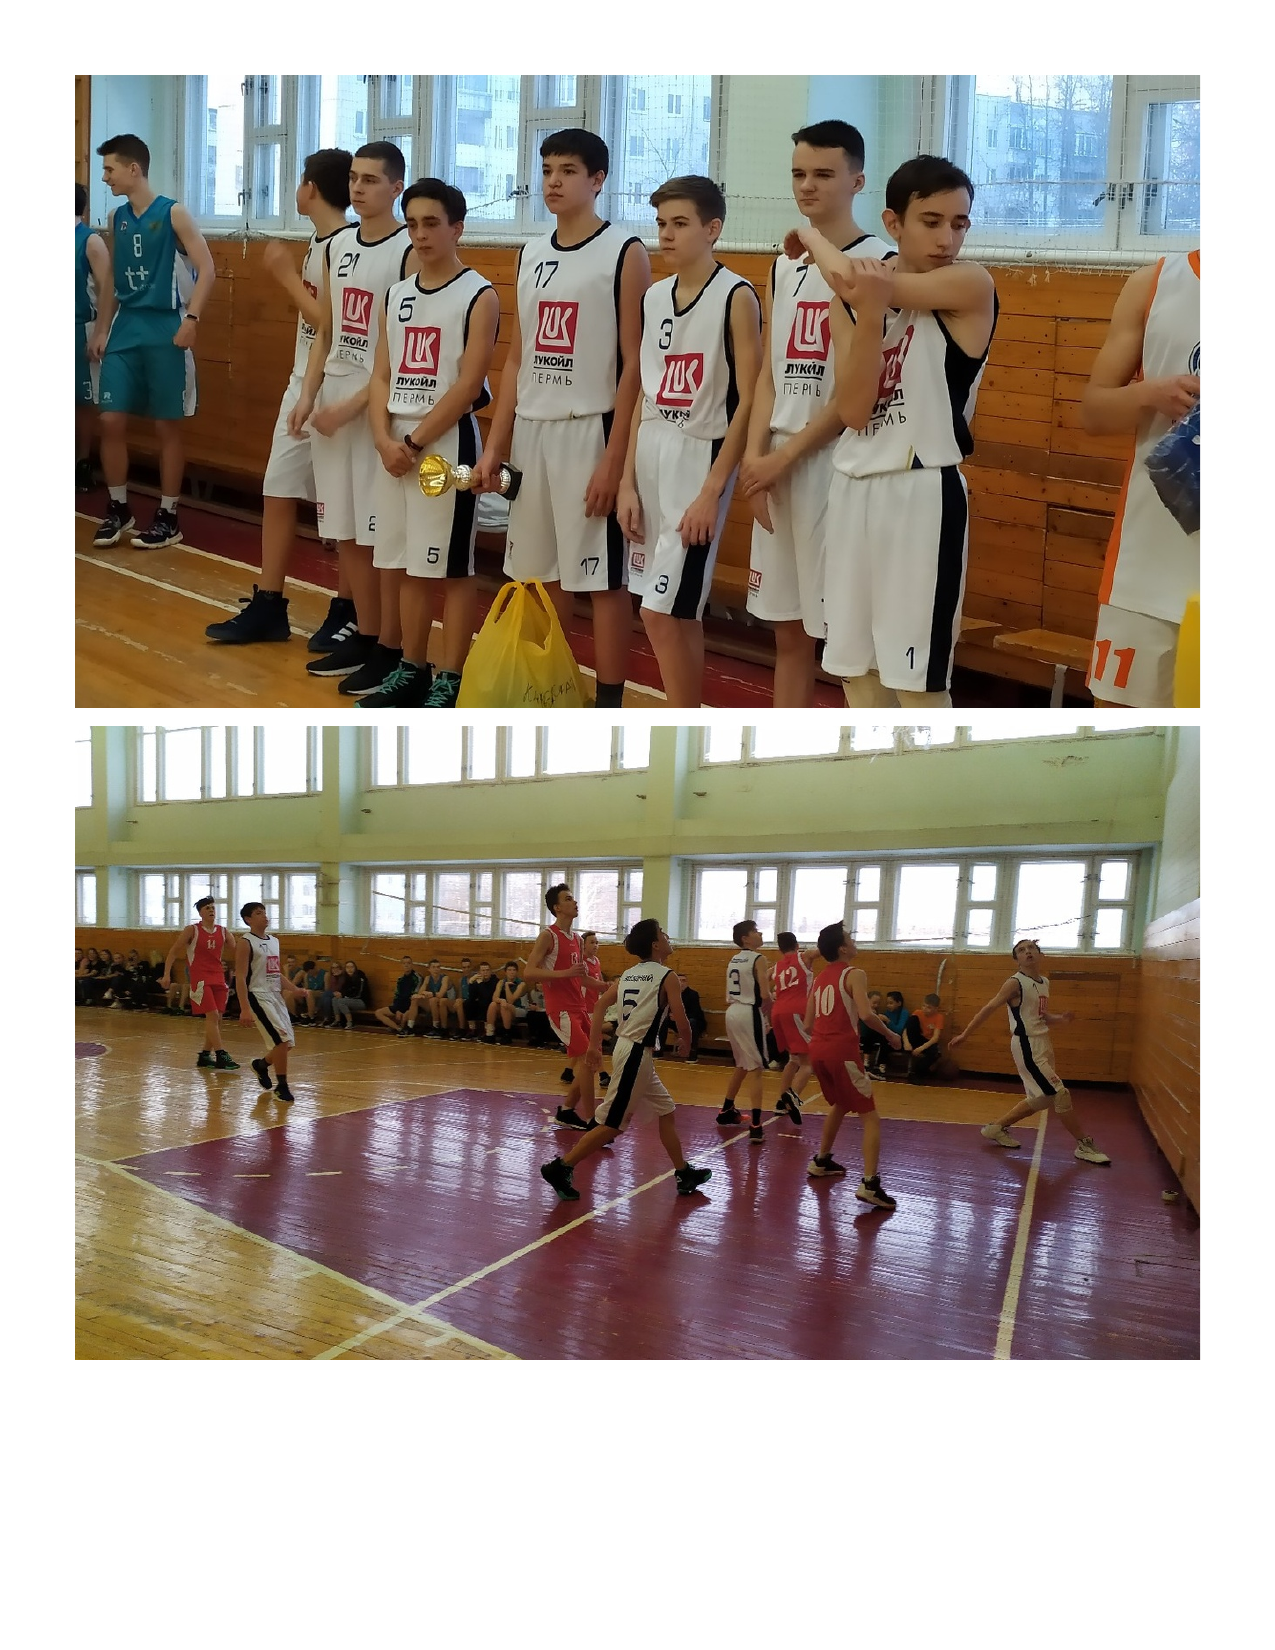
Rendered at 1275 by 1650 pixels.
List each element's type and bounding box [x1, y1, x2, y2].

picture [75, 726, 1200, 1360]
picture [75, 75, 1200, 708]
